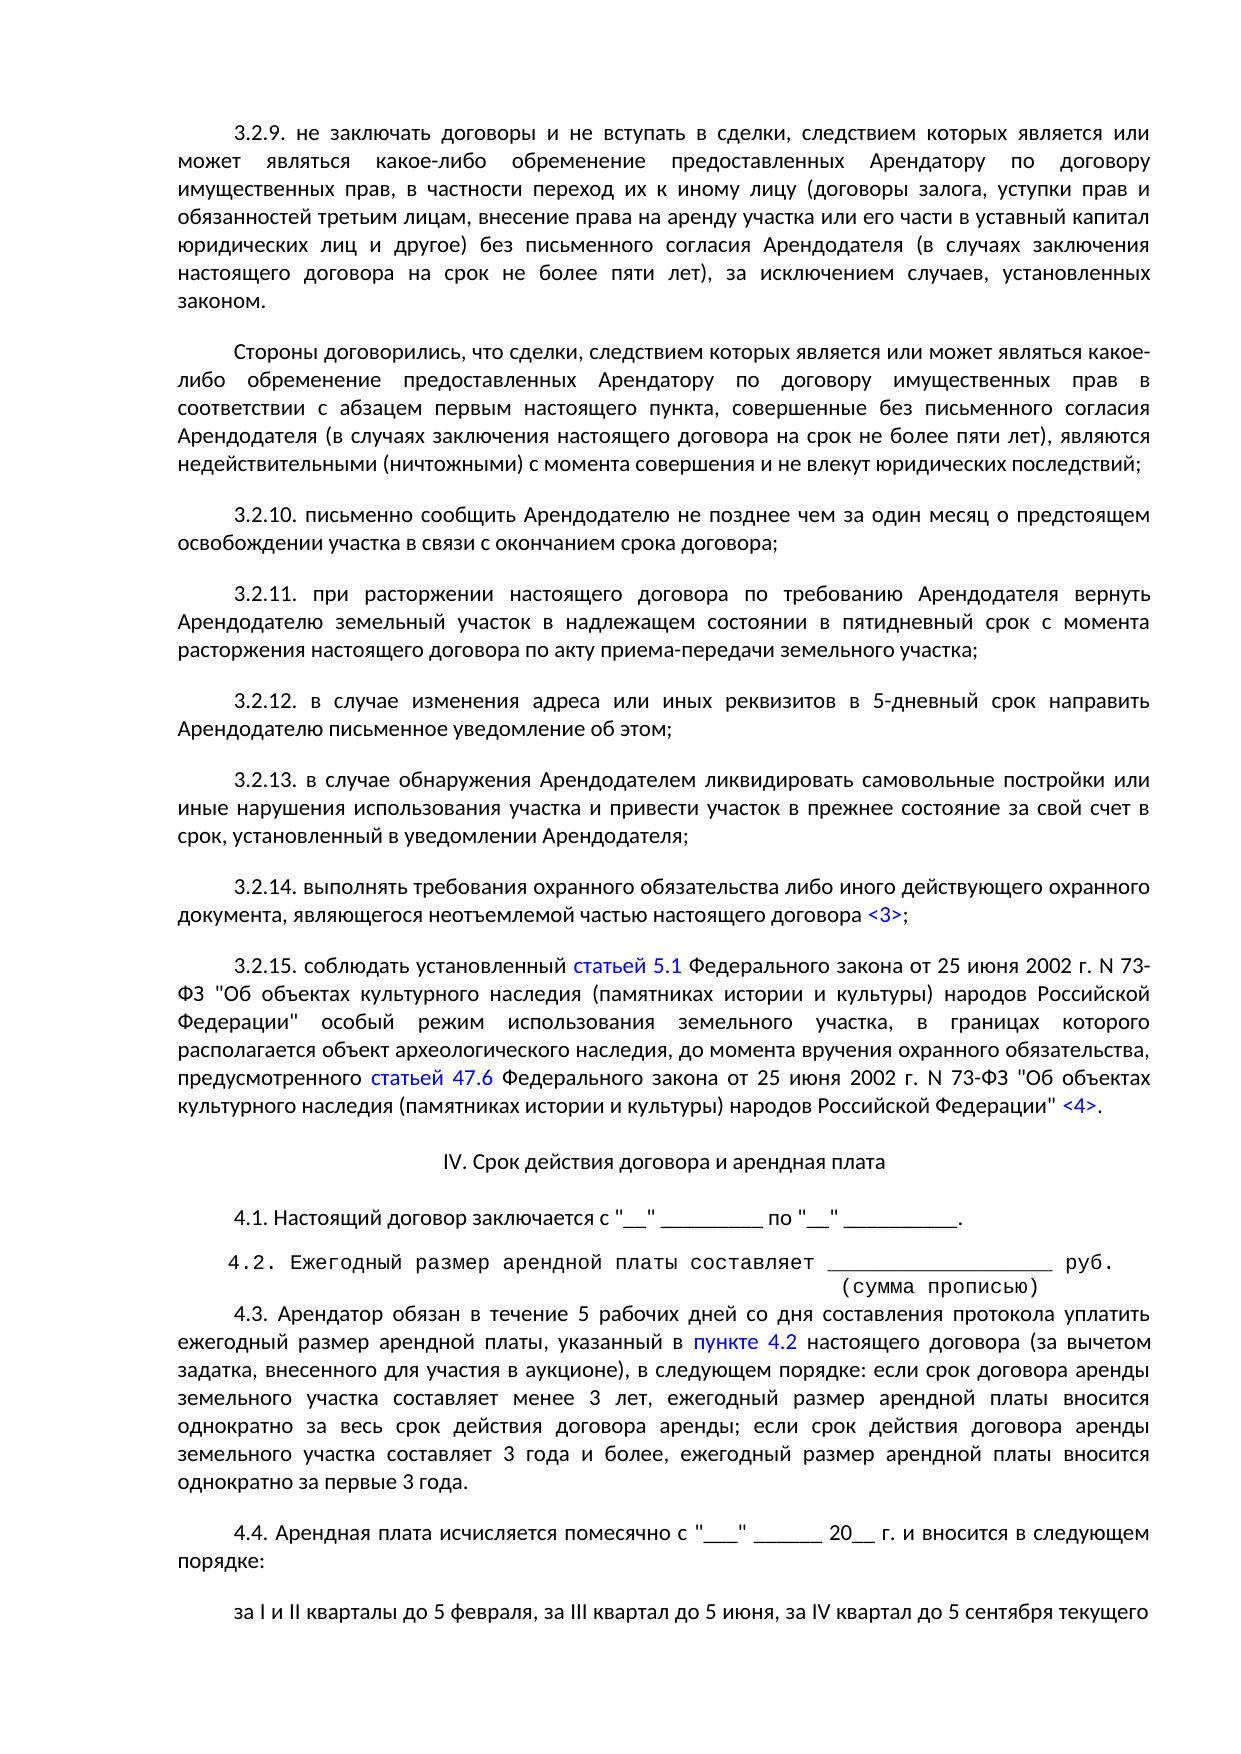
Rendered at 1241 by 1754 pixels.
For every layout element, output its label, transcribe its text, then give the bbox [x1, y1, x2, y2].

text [177, 1597, 1152, 1625]
text Стороны договорились, что сделки, следствием которых является или может являться какое-либо обременение предоставленных Арендатору по договору имущественных прав в соответствии с абзацем первым настоящего пункта, совершенные без письменного согласия Арендодателя (в случаях заключения настоящего договора на срок не более пяти лет), являются недействительными (ничтожными) с момента совершения и не влекут юридических последствий; [177, 337, 1152, 477]
text 4.3. Арендатор обязан в течение 5 рабочих дней со дня составления протокола уплатить ежегодный размер арендной платы, указанный в пункте 4.2 настоящего договора (за вычетом задатка, внесенного для участия в аукционе), в следующем порядке: если срок договора аренды земельного участка составляет менее 3 лет, ежегодный размер арендной платы вносится однократно за весь срок действия договора аренды; если срок действия договора аренды земельного участка составляет 3 года и более, ежегодный размер арендной платы вносится однократно за первые 3 года. [177, 1299, 1152, 1496]
text 4.4. Арендная плата исчисляется помесячно с "___" ______ 20__ г. и вносится в следующем порядке: [177, 1518, 1152, 1574]
text 3.2.11. при расторжении настоящего договора по требованию Арендодателя вернуть Арендодателю земельный участок в надлежащем состоянии в пятидневный срок с момента расторжения настоящего договора по акту приема-передачи земельного участка; [177, 579, 1152, 663]
text (сумма прописью) [177, 1276, 1152, 1299]
text 3.2.9. не заключать договоры и не вступать в сделки, следствием которых является или может являться какое-либо обременение предоставленных Арендатору по договору имущественных прав, в частности переход их к иному лицу (договоры залога, уступки прав и обязанностей третьим лицам, внесение права на аренду участка или его части в уставный капитал юридических лиц и другое) без письменного согласия Арендодателя (в случаях заключения настоящего договора на срок не более пяти лет), за исключением случаев, установленных законом. [177, 118, 1152, 314]
text 3.2.15. соблюдать установленный статьей 5.1 Федерального закона от 25 июня 2002 г. N 73-ФЗ "Об объектах культурного наследия (памятниках истории и культуры) народов Российской Федерации" особый режим использования земельного участка, в границах которого располагается объект археологического наследия, до момента вручения охранного обязательства, предусмотренного статьей 47.6 Федерального закона от 25 июня 2002 г. N 73-ФЗ "Об объектах культурного наследия (памятниках истории и культуры) народов Российской Федерации" <4>. [177, 951, 1152, 1119]
text 3.2.13. в случае обнаружения Арендодателем ликвидировать самовольные постройки или иные нарушения использования участка и привести участок в прежнее состояние за свой счет в срок, установленный в уведомлении Арендодателя; [177, 765, 1152, 849]
text 4.1. Настоящий договор заключается с "__" _________ по "__" __________. [177, 1203, 1152, 1231]
text 3.2.14. выполнять требования охранного обязательства либо иного действующего охранного документа, являющегося неотъемлемой частью настоящего договора <3>; [177, 872, 1152, 928]
text 4.2. Ежегодный размер арендной платы составляет __________________ руб. [177, 1252, 1152, 1276]
text IV. Срок действия договора и арендная плата [177, 1147, 1152, 1175]
text 3.2.12. в случае изменения адреса или иных реквизитов в 5-дневный срок направить Арендодателю письменное уведомление об этом; [177, 686, 1152, 742]
text 3.2.10. письменно сообщить Арендодателю не позднее чем за один месяц о предстоящем освобождении участка в связи с окончанием срока договора; [177, 500, 1152, 556]
